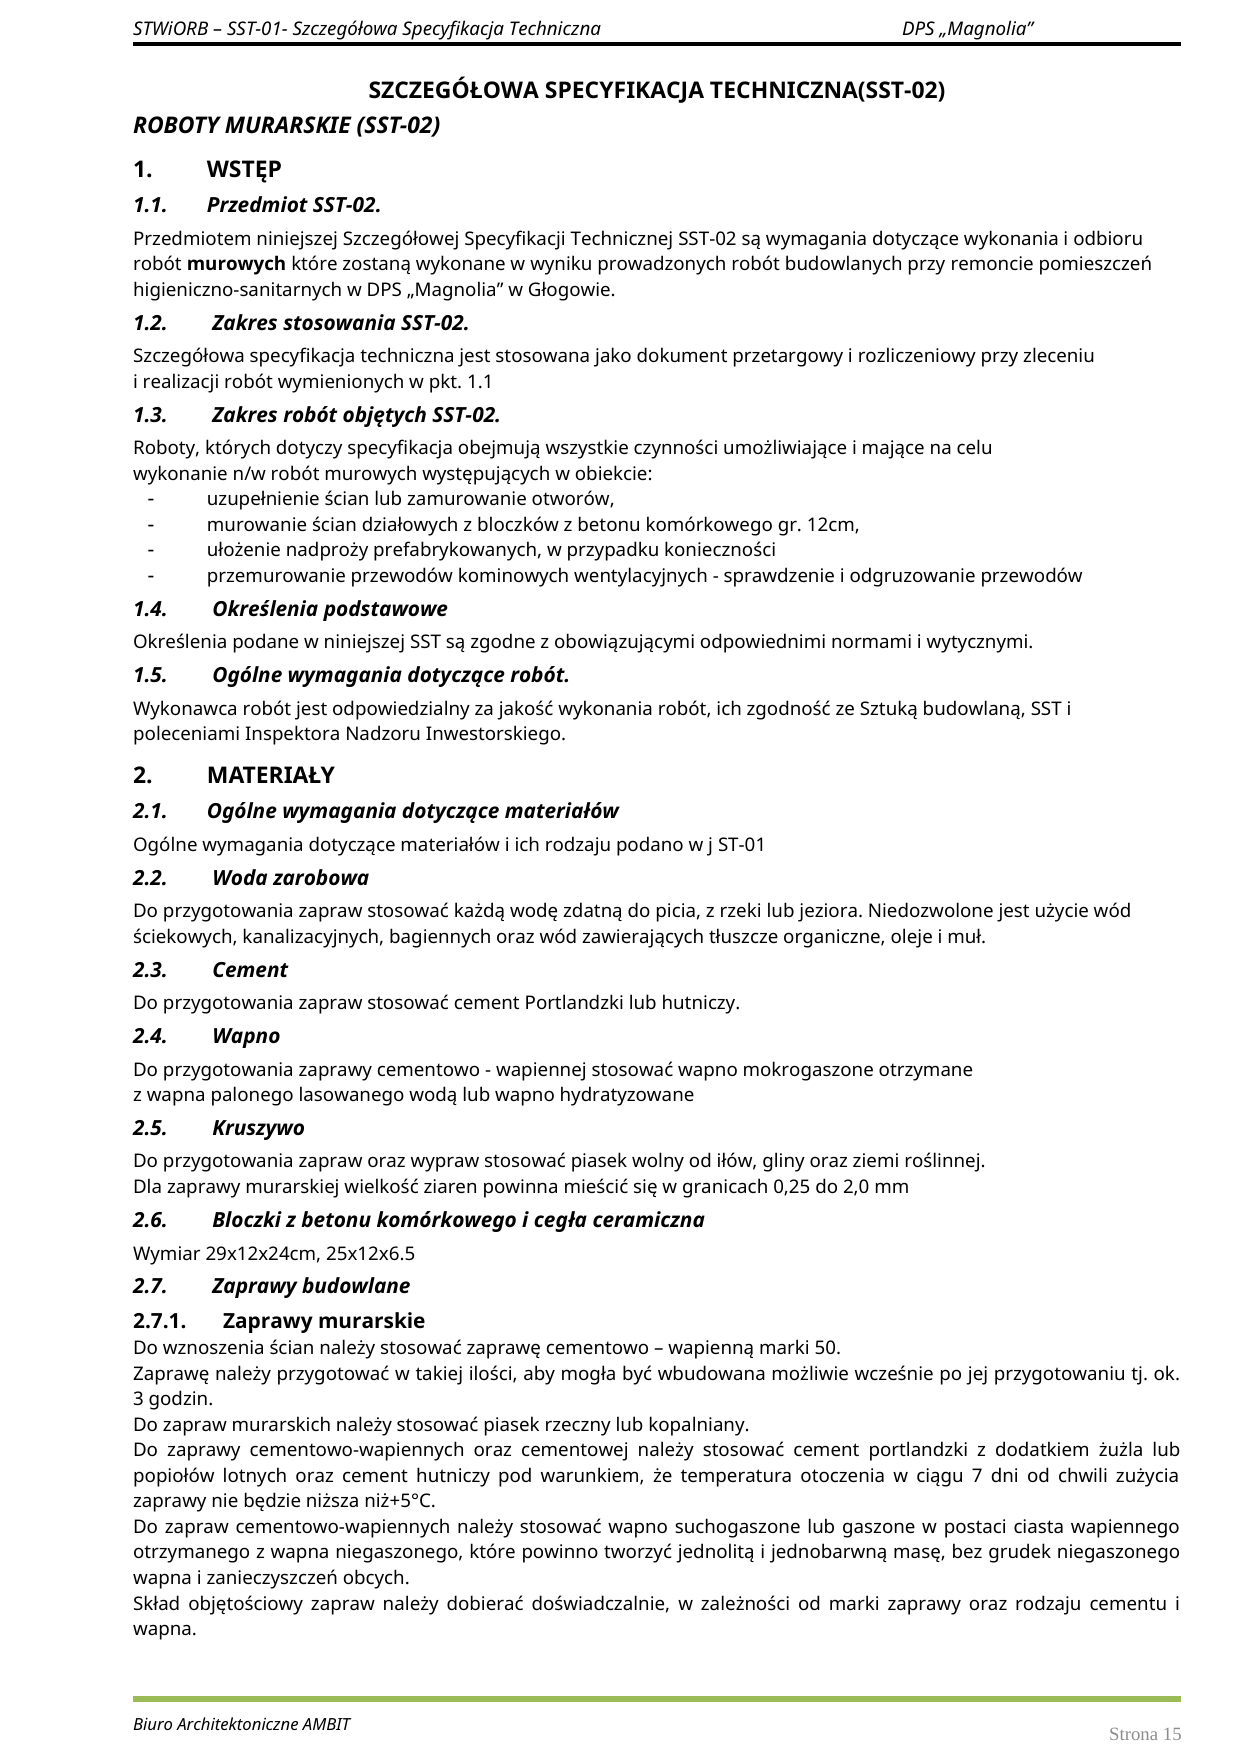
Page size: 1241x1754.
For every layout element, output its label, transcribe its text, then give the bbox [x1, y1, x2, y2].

subtitle Bloczki z betonu komórkowego i cegła ceramiczna [133, 1205, 1181, 1233]
subtitle Ogólne wymagania dotyczące robót. [133, 661, 1181, 689]
text Do zapraw murarskich należy stosować piasek rzeczny lub kopalniany. [133, 1411, 1181, 1437]
list uzupełnienie ścian lub zamurowanie otworów, [148, 486, 1181, 511]
subtitle ROBOTY MURARSKIE (SST-02) [133, 109, 1181, 141]
subtitle Określenia podstawowe [133, 594, 1181, 622]
subtitle Cement [133, 955, 1181, 983]
list przemurowanie przewodów kominowych wentylacyjnych - sprawdzenie i odgruzowanie przewodów [148, 562, 1181, 588]
text SZCZEGÓŁOWA SPECYFIKACJA TECHNICZNA(SST-02) [133, 74, 1181, 105]
text Wymiar 29x12x24cm, 25x12x6.5 [133, 1240, 1181, 1265]
text Dla zaprawy murarskiej wielkość ziaren powinna mieścić się w granicach 0,25 do 2,0 mm [133, 1173, 1181, 1199]
text Do przygotowania zapraw stosować cement Portlandzki lub hutniczy. [133, 989, 1181, 1015]
text Do przygotowania zapraw stosować każdą wodę zdatną do picia, z rzeki lub jeziora. Niedozwolone jest użycie wód ściekowych, kanalizacyjnych, bagiennych oraz wód zawierających tłuszcze organiczne, oleje i muł. [133, 897, 1181, 948]
subtitle MATERIAŁY [133, 759, 1181, 790]
subtitle Kruszywo [133, 1113, 1181, 1142]
subtitle Wapno [133, 1021, 1181, 1049]
text Do przygotowania zaprawy cementowo - wapiennej stosować wapno mokrogaszone otrzymane z wapna palonego lasowanego wodą lub wapno hydratyzowane [133, 1056, 1181, 1107]
list Ogólne wymagania dotyczące materiałów i ich rodzaju podano w j ST-01 [133, 831, 1181, 856]
text Skład objętościowy zapraw należy dobierać doświadczalnie, w zależności od marki zaprawy oraz rodzaju cementu i wapna. [133, 1590, 1181, 1641]
text Zaprawę należy przygotować w takiej ilości, aby mogła być wbudowana możliwie wcześnie po jej przygotowaniu tj. ok. 3 godzin. [133, 1360, 1181, 1411]
subtitle Przedmiot SST-02. [133, 191, 1181, 219]
text Do zaprawy cementowo-wapiennych oraz cementowej należy stosować cement portlandzki z dodatkiem żużla lub popiołów lotnych oraz cement hutniczy pod warunkiem, że temperatura otoczenia w ciągu 7 dni od chwili zużycia zaprawy nie będzie niższa niż+5°C. [133, 1437, 1181, 1513]
subtitle Zakres robót objętych SST-02. [133, 400, 1181, 428]
subtitle Ogólne wymagania dotyczące materiałów [133, 796, 1181, 825]
text Wykonawca robót jest odpowiedzialny za jakość wykonania robót, ich zgodność ze Sztuką budowlaną, SST i poleceniami Inspektora Nadzoru Inwestorskiego. [133, 695, 1181, 746]
text wykonanie n/w robót murowych występujących w obiekcie: [133, 460, 1181, 486]
text Szczegółowa specyfikacja techniczna jest stosowana jako dokument przetargowy i rozliczeniowy przy zleceniu i realizacji robót wymienionych w pkt. 1.1 [133, 343, 1181, 394]
subtitle Zaprawy budowlane [133, 1272, 1181, 1300]
text Do wznoszenia ścian należy stosować zaprawę cementowo – wapienną marki 50. [133, 1335, 1181, 1360]
subtitle Woda zarobowa [133, 863, 1181, 891]
text Do przygotowania zapraw oraz wypraw stosować piasek wolny od iłów, gliny oraz ziemi roślinnej. [133, 1148, 1181, 1173]
list ułożenie nadproży prefabrykowanych, w przypadku konieczności [148, 537, 1181, 562]
subtitle WSTĘP [133, 153, 1181, 184]
text Do zapraw cementowo-wapiennych należy stosować wapno suchogaszone lub gaszone w postaci ciasta wapiennego otrzymanego z wapna niegaszonego, które powinno tworzyć jednolitą i jednobarwną masę, bez grudek niegaszonego wapna i zanieczyszczeń obcych. [133, 1513, 1181, 1590]
text Określenia podane w niniejszej SST są zgodne z obowiązującymi odpowiednimi normami i wytycznymi. [133, 629, 1181, 654]
list Zaprawy murarskie [133, 1306, 1181, 1335]
text Przedmiotem niniejszej Szczegółowej Specyfikacji Technicznej SST-02 są wymagania dotyczące wykonania i odbioru robót murowych które zostaną wykonane w wyniku prowadzonych robót budowlanych przy remoncie pomieszczeń higieniczno-sanitarnych w DPS „Magnolia” w Głogowie. [133, 225, 1181, 302]
list murowanie ścian działowych z bloczków z betonu komórkowego gr. 12cm, [148, 511, 1181, 537]
text Roboty, których dotyczy specyfikacja obejmują wszystkie czynności umożliwiające i mające na celu [133, 435, 1181, 460]
subtitle Zakres stosowania SST-02. [133, 308, 1181, 336]
